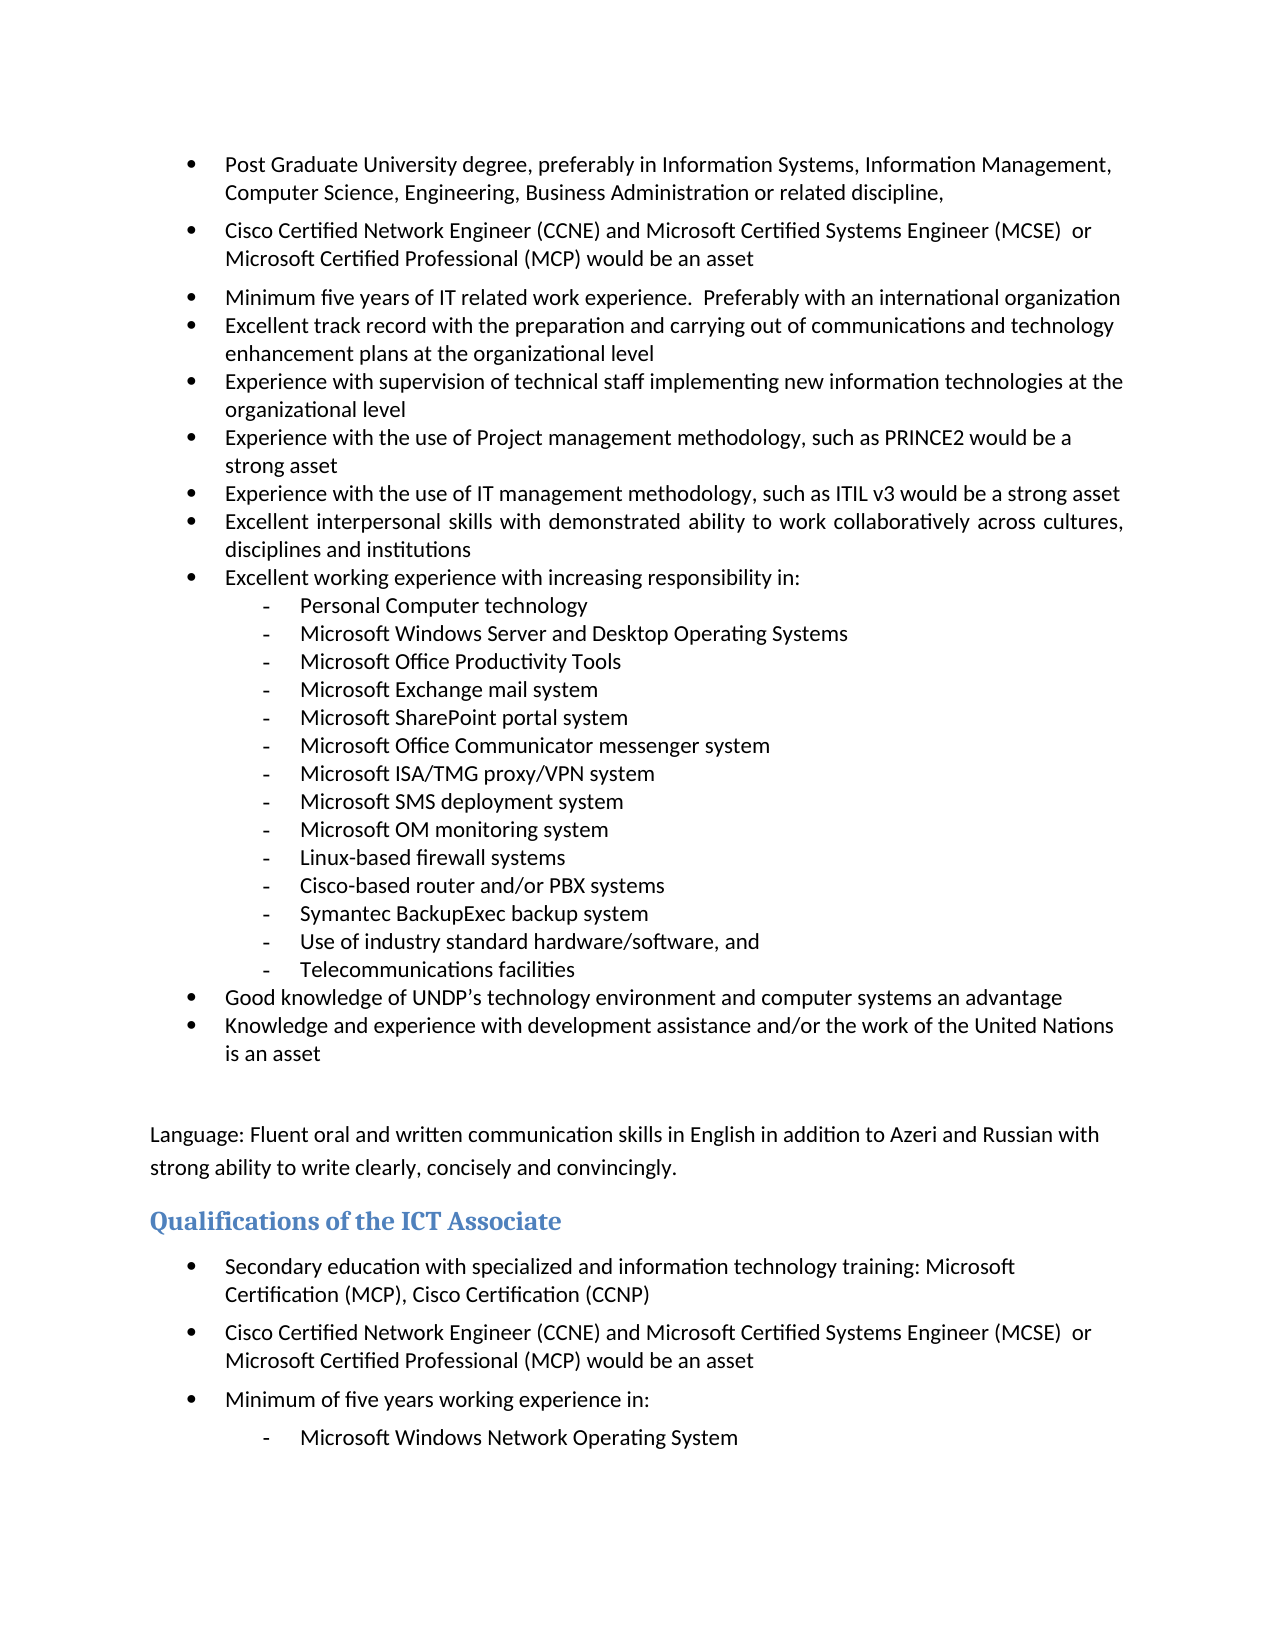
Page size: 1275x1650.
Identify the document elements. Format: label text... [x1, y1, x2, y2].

list Knowledge and experience with development assistance and/or the work of the United Nations is an asset [187, 1011, 1125, 1067]
list Telecommunications facilities [262, 955, 1125, 983]
list Microsoft Windows Network Operating System [262, 1423, 1125, 1451]
list Microsoft SharePoint portal system [262, 703, 1125, 731]
list Good knowledge of UNDP’s technology environment and computer systems an advantage [187, 983, 1125, 1011]
list Use of industry standard hardware/software, and [262, 927, 1125, 955]
list Personal Computer technology [262, 591, 1125, 619]
list Microsoft Exchange mail system [262, 675, 1125, 703]
list Post Graduate University degree, preferably in Information Systems, Information Management, Computer Science, Engineering, Business Administration or related discipline, [187, 150, 1125, 206]
list CiscoCertifiedNetworkEngineer(CCNE)andMicrosoftCertifiedSystemsEngineer(MCSE)orMicrosoftCertifiedProfessional(MCP) would be an asset [187, 216, 1125, 272]
list Excellent track record with the preparation and carrying out of communications and technology enhancement plans at the organizational level [187, 311, 1125, 367]
list Microsoft ISA/TMG proxy/VPN system [262, 759, 1125, 787]
list Excellent interpersonal skills with demonstrated ability to work collaboratively across cultures, disciplines and institutions [187, 507, 1125, 563]
list MinimumfiveyearsofITrelatedworkexperience.Preferablywithaninternationalorganization [187, 283, 1125, 311]
list Microsoft Office Communicator messenger system [262, 731, 1125, 759]
list Experience with the use of Project management methodology, such as PRINCE2 would be a strong asset [187, 423, 1125, 479]
text Language: Fluent oral and written communication skills in English in addition to Azeri and Russian with strong ability to write clearly, concisely and convincingly. [150, 1121, 1125, 1181]
list Microsoft Windows Server and Desktop Operating Systems [262, 619, 1125, 647]
list Microsoft OM monitoring system [262, 815, 1125, 843]
list CiscoCertifiedNetworkEngineer(CCNE)andMicrosoftCertifiedSystemsEngineer(MCSE)orMicrosoftCertifiedProfessional(MCP) would be an asset [187, 1318, 1125, 1374]
list Minimum of five years working experience in: [187, 1385, 1125, 1413]
list Microsoft SMS deployment system [262, 787, 1125, 815]
list Linux-based firewall systems [262, 843, 1125, 871]
list Microsoft Office Productivity Tools [262, 647, 1125, 675]
list Symantec BackupExec backup system [262, 899, 1125, 927]
list Excellent working experience with increasing responsibility in: [187, 563, 1125, 591]
list Cisco-based router and/or PBX systems [262, 871, 1125, 899]
subtitle Qualifications of the ICT Associate [150, 1206, 1125, 1237]
list Experience with the use of IT management methodology, such as ITIL v3 would be a strong asset [187, 479, 1125, 507]
list Experience with supervision of technical staff implementing new information technologies at the organizational level [187, 367, 1125, 423]
list Secondaryeducationwithspecializedandinformationtechnologytraining:MicrosoftCertification(MCP),CiscoCertification(CCNP) [187, 1252, 1125, 1308]
